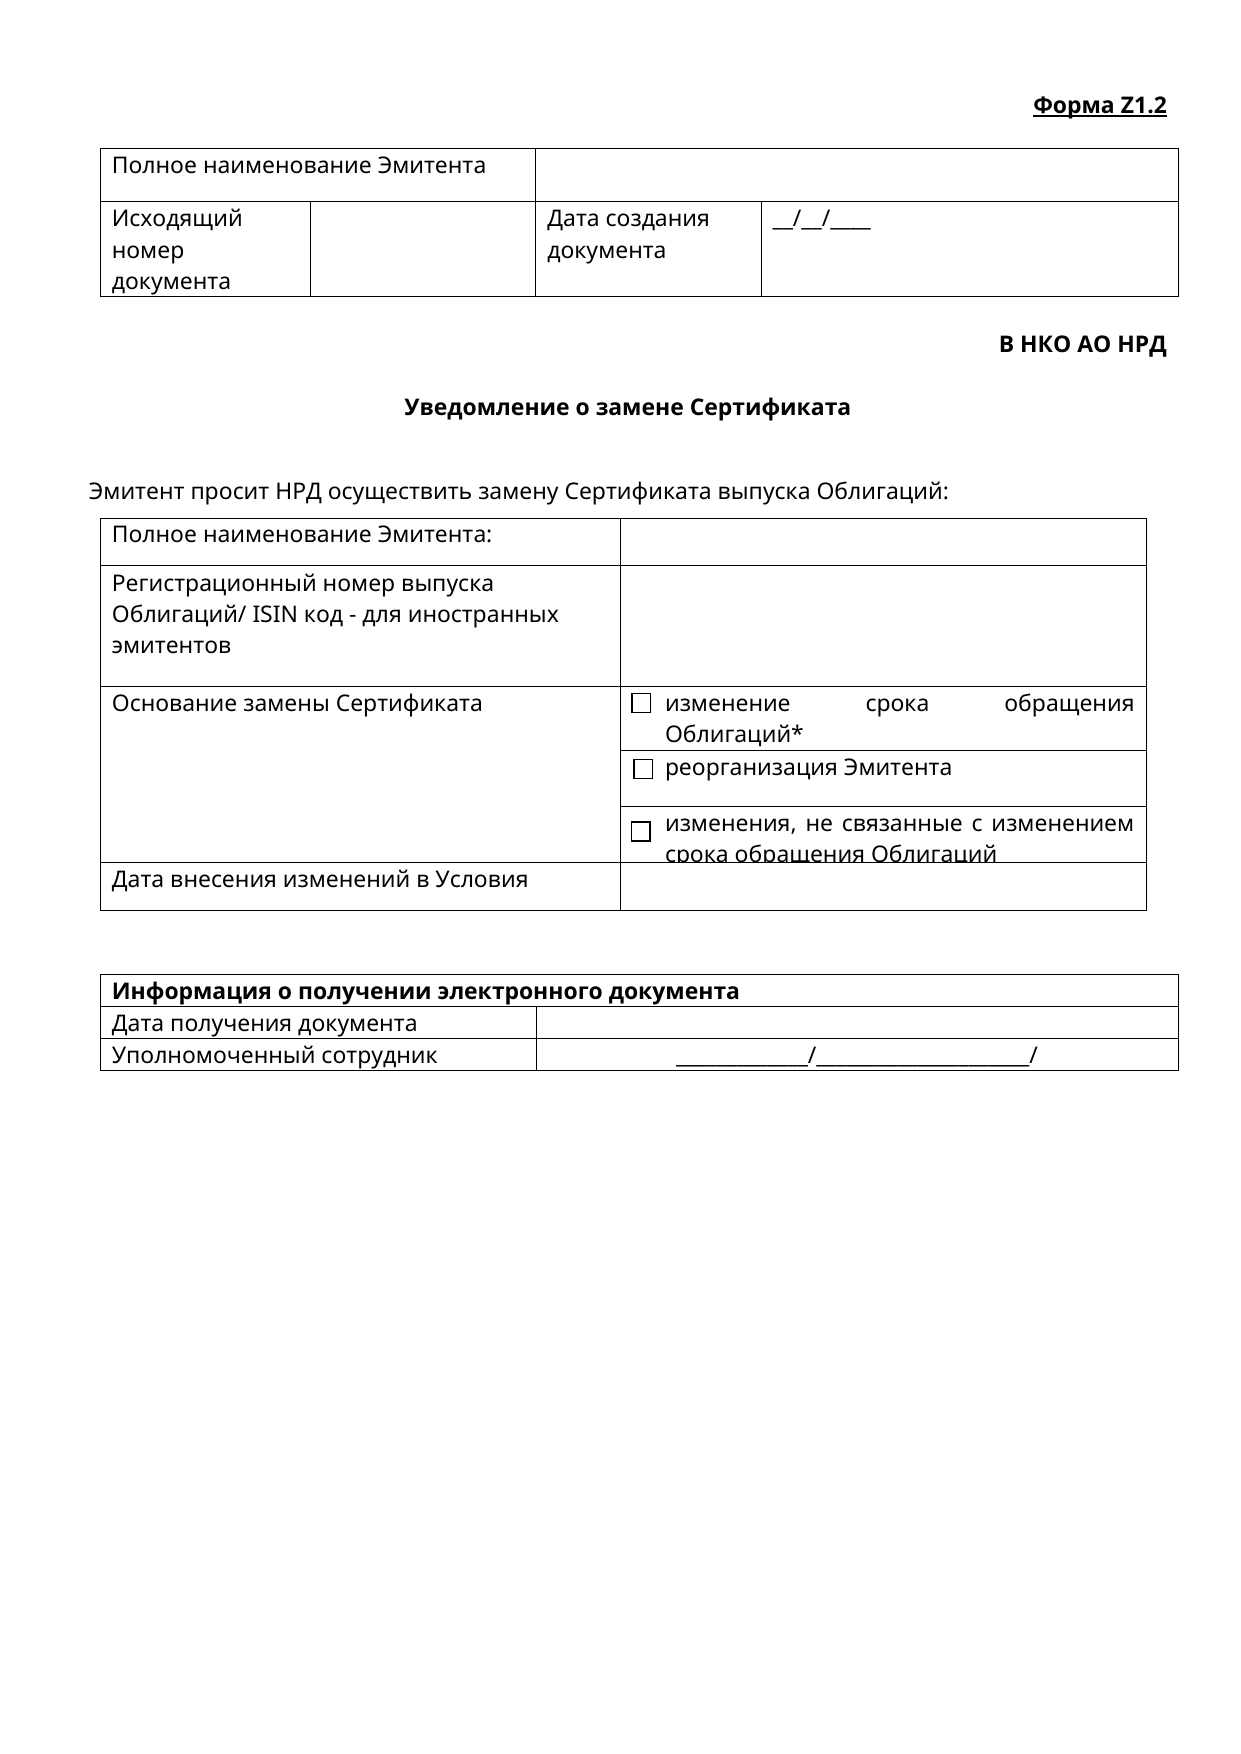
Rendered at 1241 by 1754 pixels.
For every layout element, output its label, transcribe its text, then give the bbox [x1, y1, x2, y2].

table_cell [311, 202, 535, 296]
table_cell Основание замены Сертификата [101, 687, 620, 862]
table_header Полное наименование Эмитента: [101, 519, 620, 565]
table_cell Дата получения документа [101, 1007, 536, 1038]
table_cell Дата внесения изменений в Условия [101, 863, 620, 910]
table_cell Регистрационный номер выпуска Облигаций/ ISIN код - для иностранных эмитентов [101, 566, 620, 686]
table_cell изменение срока обращения Облигаций* [621, 687, 1146, 750]
table_header Информация о получении электронного документа [101, 975, 1178, 1006]
table_cell Исходящий номер документа [101, 202, 310, 296]
table_cell реорганизация Эмитента [621, 751, 1146, 806]
table_header Полное наименование Эмитента [101, 149, 535, 201]
table_header [536, 149, 1178, 201]
text Уведомление о замене Сертификата [89, 391, 1167, 422]
table_header [621, 519, 1146, 565]
table_cell __/__/____ [762, 202, 1178, 296]
text Эмитент просит НРД осуществить замену Сертификата выпуска Облигаций: [89, 475, 1155, 506]
table_cell _____________/_____________________/ [537, 1039, 1178, 1070]
text Форма Z1.2 [89, 89, 1167, 148]
table_cell [537, 1007, 1178, 1038]
text В НКО АО НРД [89, 328, 1167, 359]
table_cell [621, 566, 1146, 686]
table_cell [621, 863, 1146, 910]
table_cell Уполномоченный сотрудник [101, 1039, 536, 1070]
table_cell изменения, не связанные с изменением срока обращения Облигаций [621, 807, 1146, 862]
table_cell Дата создания документа [536, 202, 761, 296]
